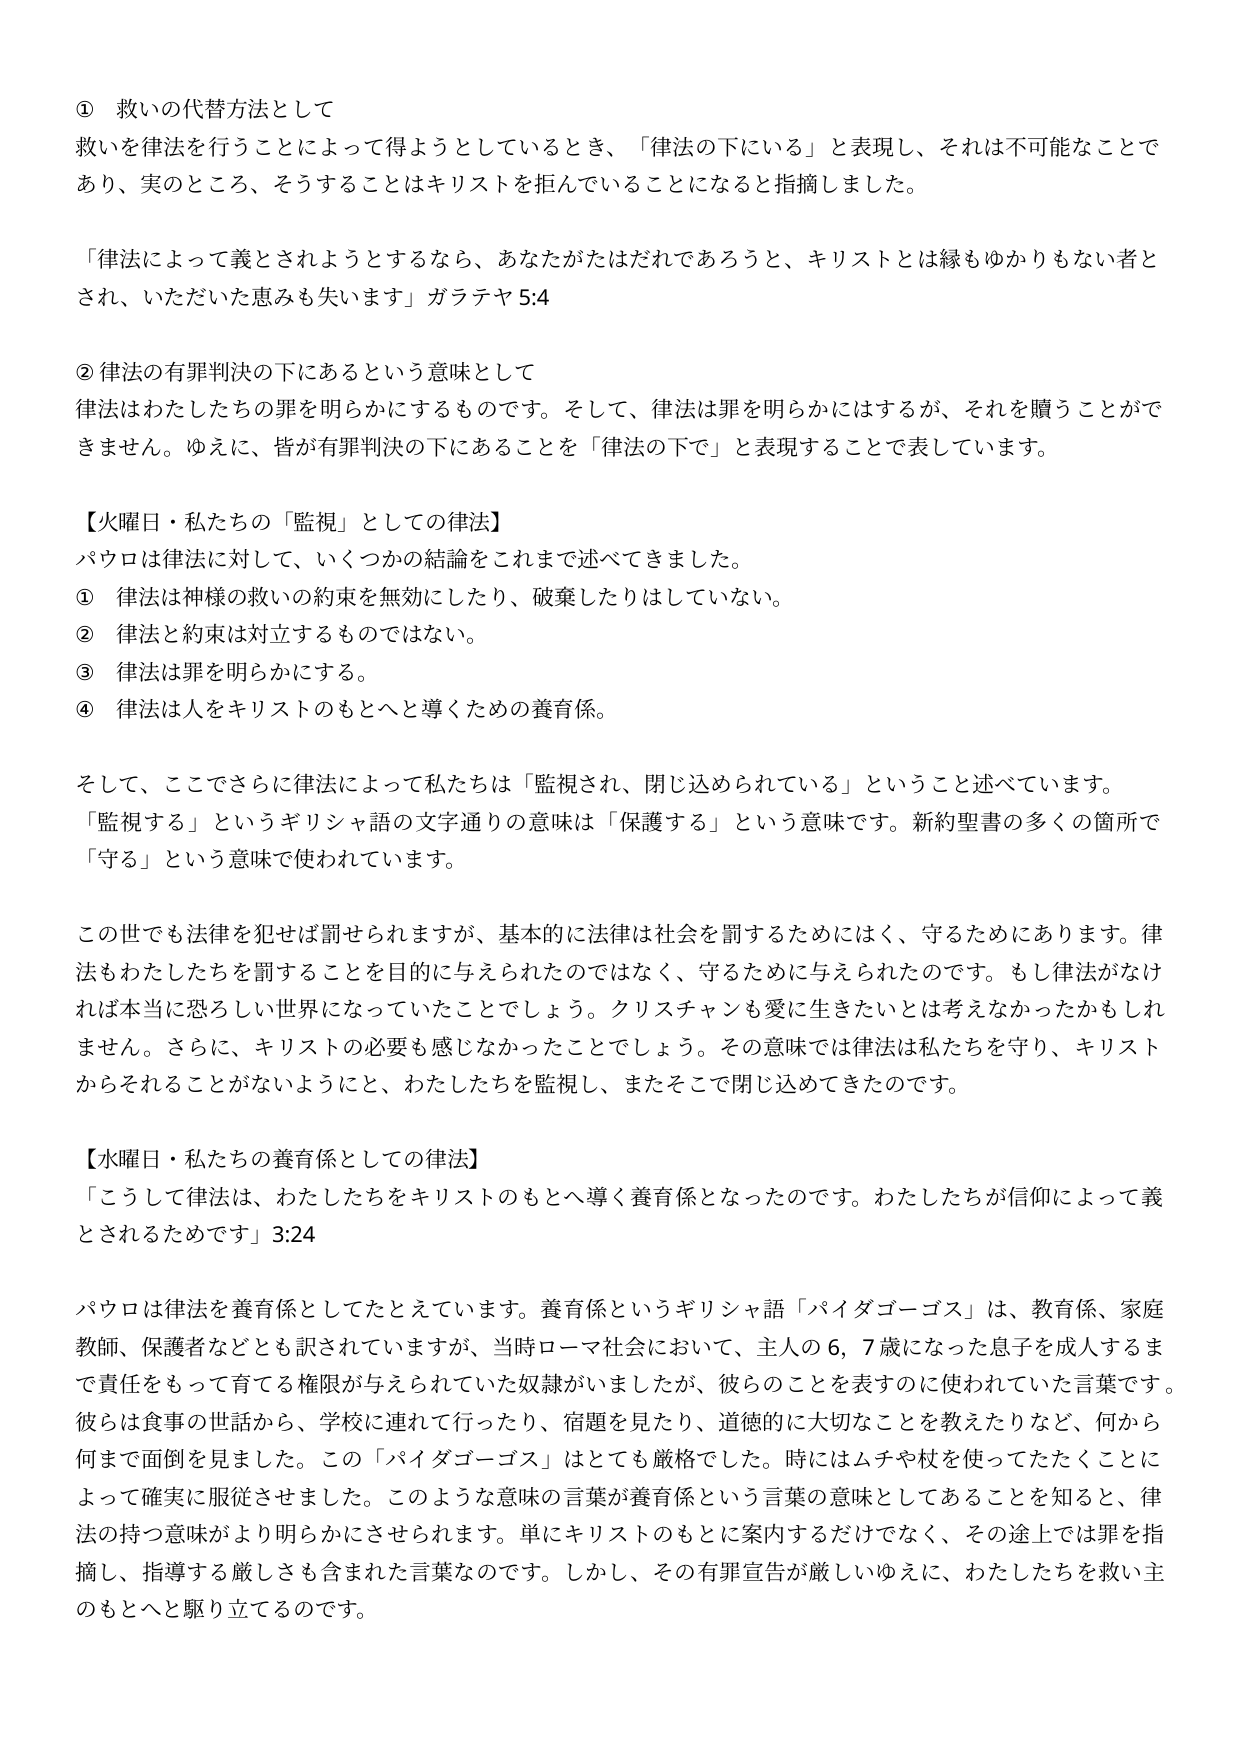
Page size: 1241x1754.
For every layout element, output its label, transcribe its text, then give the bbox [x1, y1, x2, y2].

text 救いを律法を行うことによって得ようとしているとき、「律法の下にいる」と表現し、それは不可能なことであり、実のところ、そうすることはキリストを拒んでいることになると指摘しました。 [75, 127, 1165, 202]
text 【火曜日・私たちの「監視」としての律法】 [75, 502, 1165, 539]
text ② 律法と約束は対立するものではない。 [75, 614, 1165, 652]
text ① 救いの代替方法として [75, 89, 1165, 127]
text そして、ここでさらに律法によって私たちは「監視され、閉じ込められている」ということ述べています。 [75, 764, 1165, 802]
text ④ 律法は人をキリストのもとへと導くための養育係。 [75, 689, 1165, 727]
text ③ 律法は罪を明らかにする。 [75, 652, 1165, 689]
text 「こうして律法は、わたしたちをキリストのもとへ導く養育係となったのです。わたしたちが信仰によって義とされるためです」3:24 [75, 1177, 1165, 1252]
text 【水曜日・私たちの養育係としての律法】 [75, 1139, 1165, 1177]
text 律法はわたしたちの罪を明らかにするものです。そして、律法は罪を明らかにはするが、それを贖うことができません。ゆえに、皆が有罪判決の下にあることを「律法の下で」と表現することで表しています。 [75, 389, 1165, 464]
text ① 律法は神様の救いの約束を無効にしたり、破棄したりはしていない。 [75, 577, 1165, 614]
text パウロは律法に対して、いくつかの結論をこれまで述べてきました。 [75, 539, 1165, 577]
text この世でも法律を犯せば罰せられますが、基本的に法律は社会を罰するためにはく、守るためにあります。律法もわたしたちを罰することを目的に与えられたのではなく、守るために与えられたのです。もし律法がなければ本当に恐ろしい世界になっていたことでしょう。クリスチャンも愛に生きたいとは考えなかったかもしれません。さらに、キリストの必要も感じなかったことでしょう。その意味では律法は私たちを守り、キリストからそれることがないようにと、わたしたちを監視し、またそこで閉じ込めてきたのです。 [75, 914, 1165, 1102]
text パウロは律法を養育係としてたとえています。養育係というギリシャ語「パイダゴーゴス」は、教育係、家庭教師、保護者などとも訳されていますが、当時ローマ社会において、主人の6，7歳になった息子を成人するまで責任をもって育てる権限が与えられていた奴隷がいましたが、彼らのことを表すのに使われていた言葉です。彼らは食事の世話から、学校に連れて行ったり、宿題を見たり、道徳的に大切なことを教えたりなど、何から何まで面倒を見ました。この「パイダゴーゴス」はとても厳格でした。時にはムチや杖を使ってたたくことによって確実に服従させました。このような意味の言葉が養育係という言葉の意味としてあることを知ると、律法の持つ意味がより明らかにさせられます。単にキリストのもとに案内するだけでなく、その途上では罪を指摘し、指導する厳しさも含まれた言葉なのです。しかし、その有罪宣告が厳しいゆえに、わたしたちを救い主のもとへと駆り立てるのです。 [75, 1289, 1165, 1627]
text ②律法の有罪判決の下にあるという意味として [75, 352, 1165, 389]
text 「律法によって義とされようとするなら、あなたがたはだれであろうと、キリストとは縁もゆかりもない者とされ、いただいた恵みも失います」ガラテヤ5:4 [75, 239, 1165, 314]
text 「監視する」というギリシャ語の文字通りの意味は「保護する」という意味です。新約聖書の多くの箇所で「守る」という意味で使われています。 [75, 802, 1165, 877]
